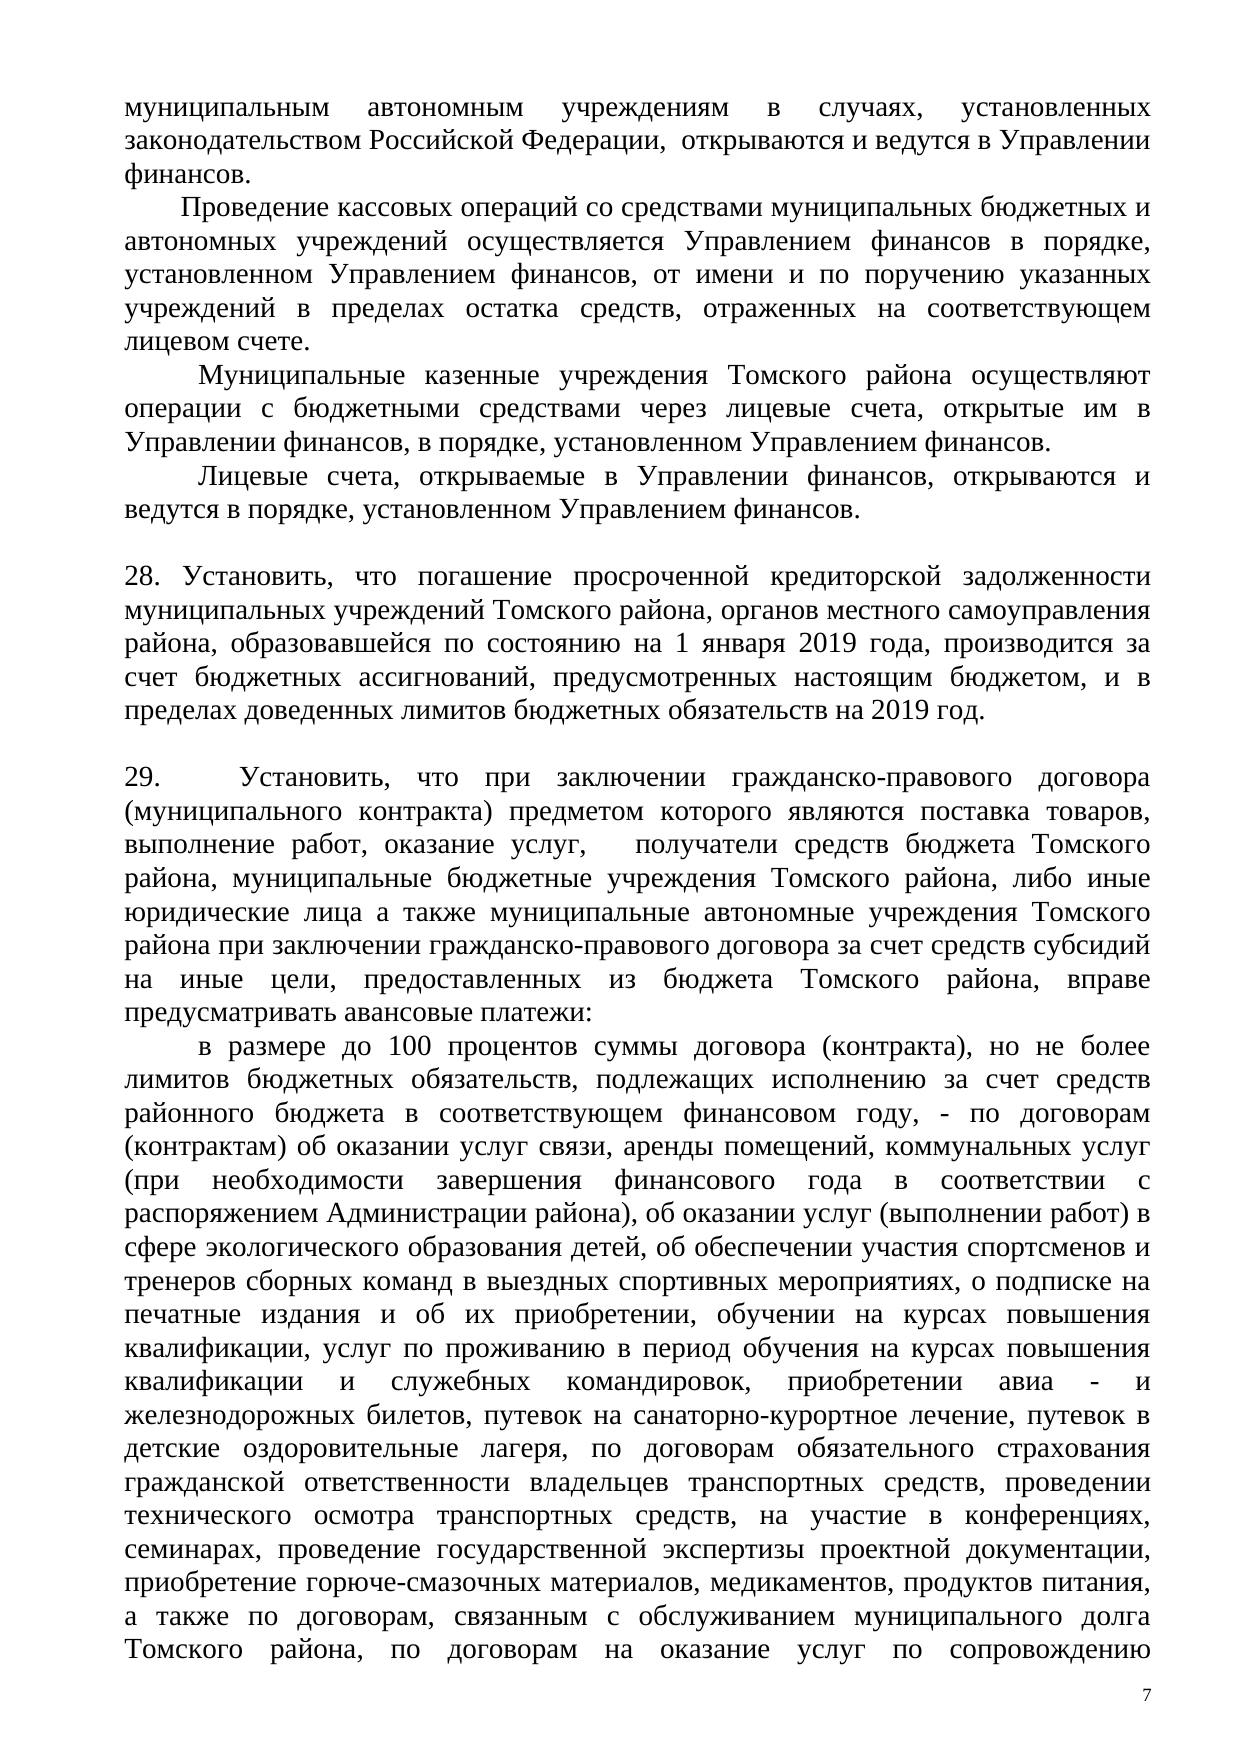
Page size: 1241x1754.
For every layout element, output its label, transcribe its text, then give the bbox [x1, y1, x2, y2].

text Проведение кассовых операций со средствами муниципальных бюджетных и автономных учреждений осуществляется Управлением финансов в порядке, установленном Управлением финансов, от имени и по поручению указанных учреждений в пределах остатка средств, отраженных на соответствующем лицевом счете. [124, 189, 1152, 357]
text Муниципальные казенные учреждения Томского района осуществляют операции с бюджетными средствами через лицевые счета, открытые им в Управлении финансов, в порядке, установленном Управлением финансов. [124, 357, 1152, 458]
text 29. Установить, что при заключении гражданско-правового договора (муниципального контракта) предметом которого являются поставка товаров, выполнение работ, оказание услуг, получатели средств бюджета Томского района, муниципальные бюджетные учреждения Томского района, либо иные юридические лица а также муниципальные автономные учреждения Томского района при заключении гражданско-правового договора за счет средств субсидий на иные цели, предоставленных из бюджета Томского района, вправе предусматривать авансовые платежи: [124, 759, 1152, 1028]
text 28. Установить, что погашение просроченной кредиторской задолженности муниципальных учреждений Томского района, органов местного самоуправления района, образовавшейся по состоянию на 1 января 2019 года, производится за счет бюджетных ассигнований, предусмотренных настоящим бюджетом, и в пределах доведенных лимитов бюджетных обязательств на 2019 год. [124, 558, 1152, 726]
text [124, 89, 1152, 189]
text Лицевые счета, открываемые в Управлении финансов, открываются и ведутся в порядке, установленном Управлением финансов. [124, 458, 1152, 525]
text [124, 1028, 1152, 1665]
